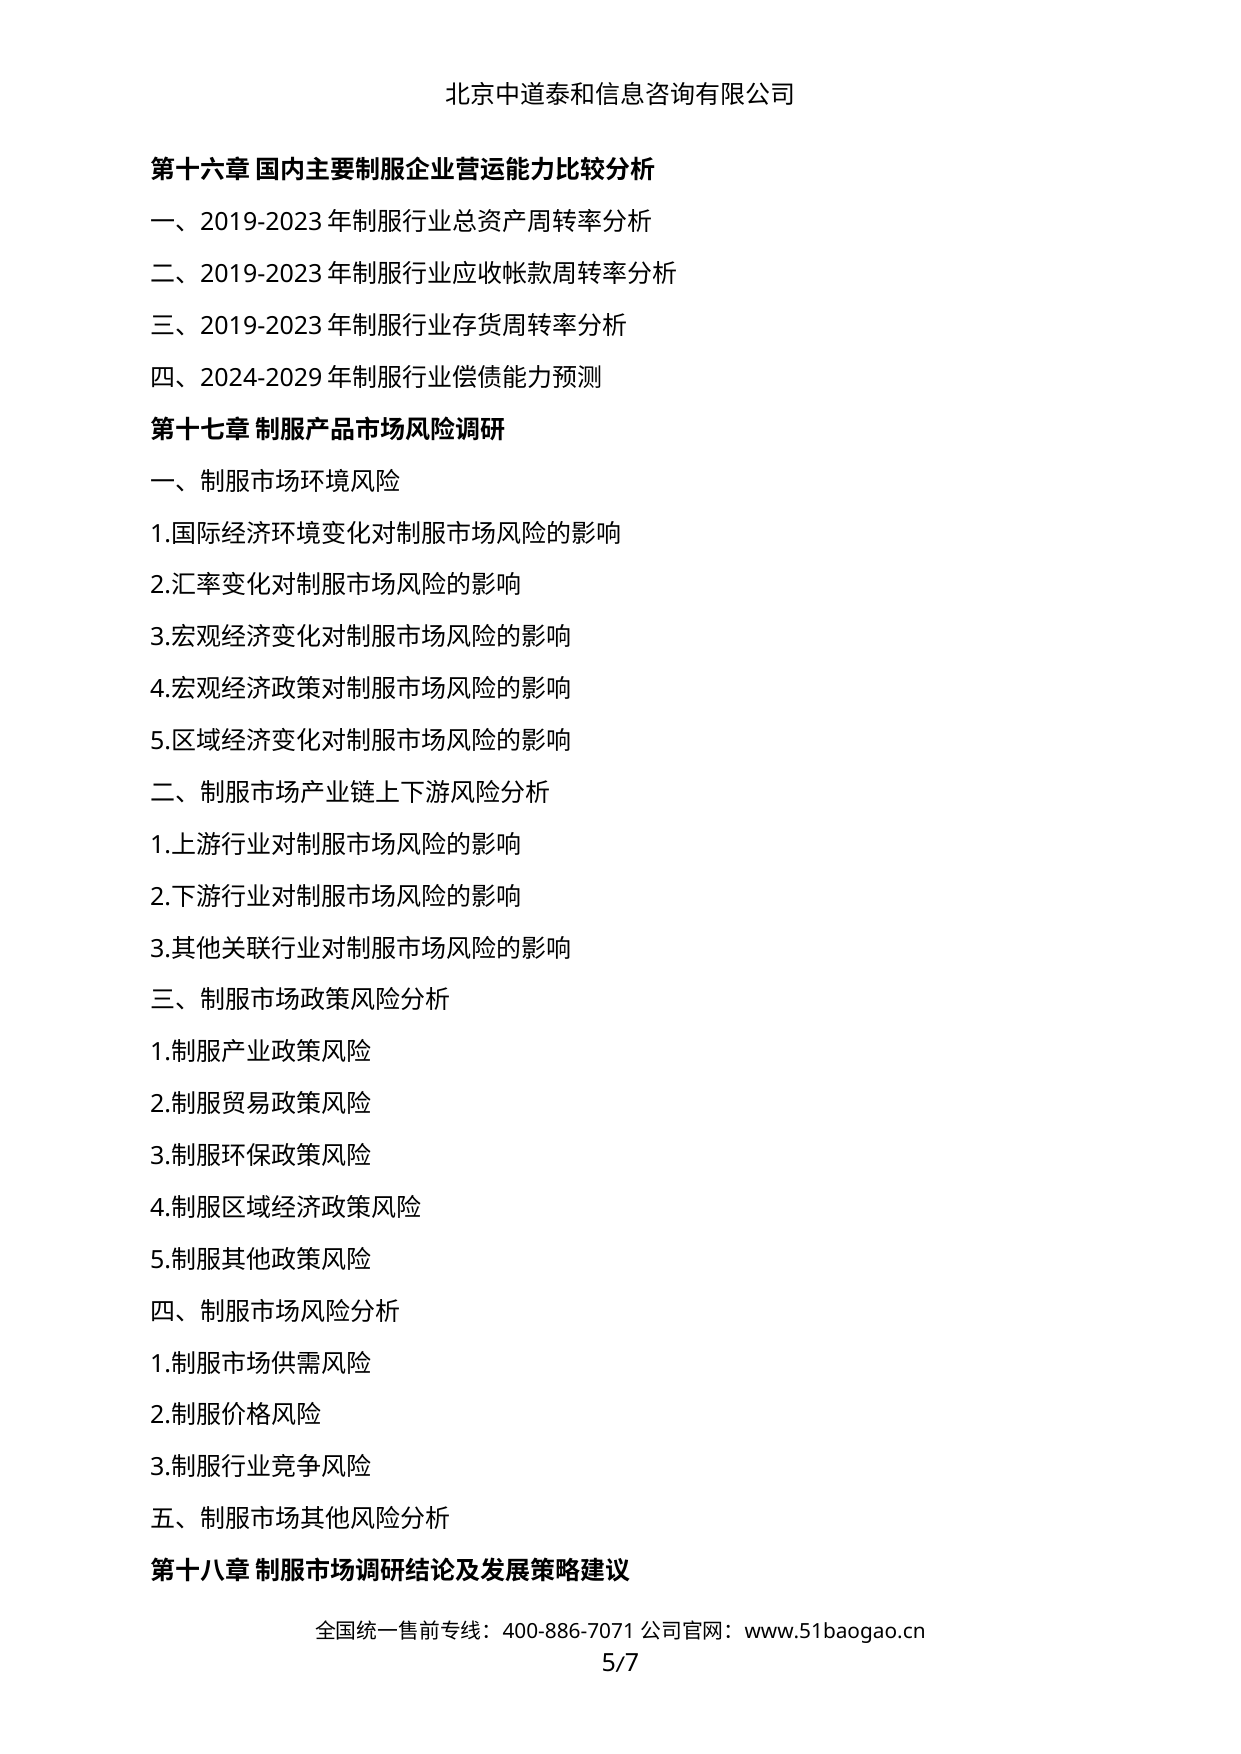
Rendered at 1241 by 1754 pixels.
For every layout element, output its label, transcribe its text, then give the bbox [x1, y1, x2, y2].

text 5.制服其他政策风险 [150, 1239, 1090, 1276]
text 3.制服行业竞争风险 [150, 1447, 1090, 1483]
text 1.制服产业政策风险 [150, 1032, 1090, 1068]
text 4.制服区域经济政策风险 [150, 1187, 1090, 1224]
text 一、制服市场环境风险 [150, 461, 1090, 497]
text 三、2019-2023年制服行业存货周转率分析 [150, 306, 1090, 342]
text 2.制服贸易政策风险 [150, 1084, 1090, 1120]
text 五、制服市场其他风险分析 [150, 1499, 1090, 1535]
text 4.宏观经济政策对制服市场风险的影响 [150, 669, 1090, 705]
text 5.区域经济变化对制服市场风险的影响 [150, 721, 1090, 757]
text 1.上游行业对制服市场风险的影响 [150, 824, 1090, 861]
text 3.制服环保政策风险 [150, 1136, 1090, 1172]
text 2.汇率变化对制服市场风险的影响 [150, 565, 1090, 601]
text 1.制服市场供需风险 [150, 1343, 1090, 1379]
text 二、2019-2023年制服行业应收帐款周转率分析 [150, 254, 1090, 290]
text 第十六章 国内主要制服企业营运能力比较分析 [150, 150, 1090, 186]
text 2.制服价格风险 [150, 1395, 1090, 1431]
text 一、2019-2023年制服行业总资产周转率分析 [150, 202, 1090, 238]
text 三、制服市场政策风险分析 [150, 980, 1090, 1016]
text 2.下游行业对制服市场风险的影响 [150, 876, 1090, 912]
text 二、制服市场产业链上下游风险分析 [150, 772, 1090, 809]
text 1.国际经济环境变化对制服市场风险的影响 [150, 513, 1090, 549]
text 四、制服市场风险分析 [150, 1291, 1090, 1327]
text 3.宏观经济变化对制服市场风险的影响 [150, 617, 1090, 653]
text 第十七章 制服产品市场风险调研 [150, 409, 1090, 446]
text 第十八章 制服市场调研结论及发展策略建议 [150, 1551, 1090, 1587]
text 3.其他关联行业对制服市场风险的影响 [150, 928, 1090, 964]
text 四、2024-2029年制服行业偿债能力预测 [150, 357, 1090, 394]
